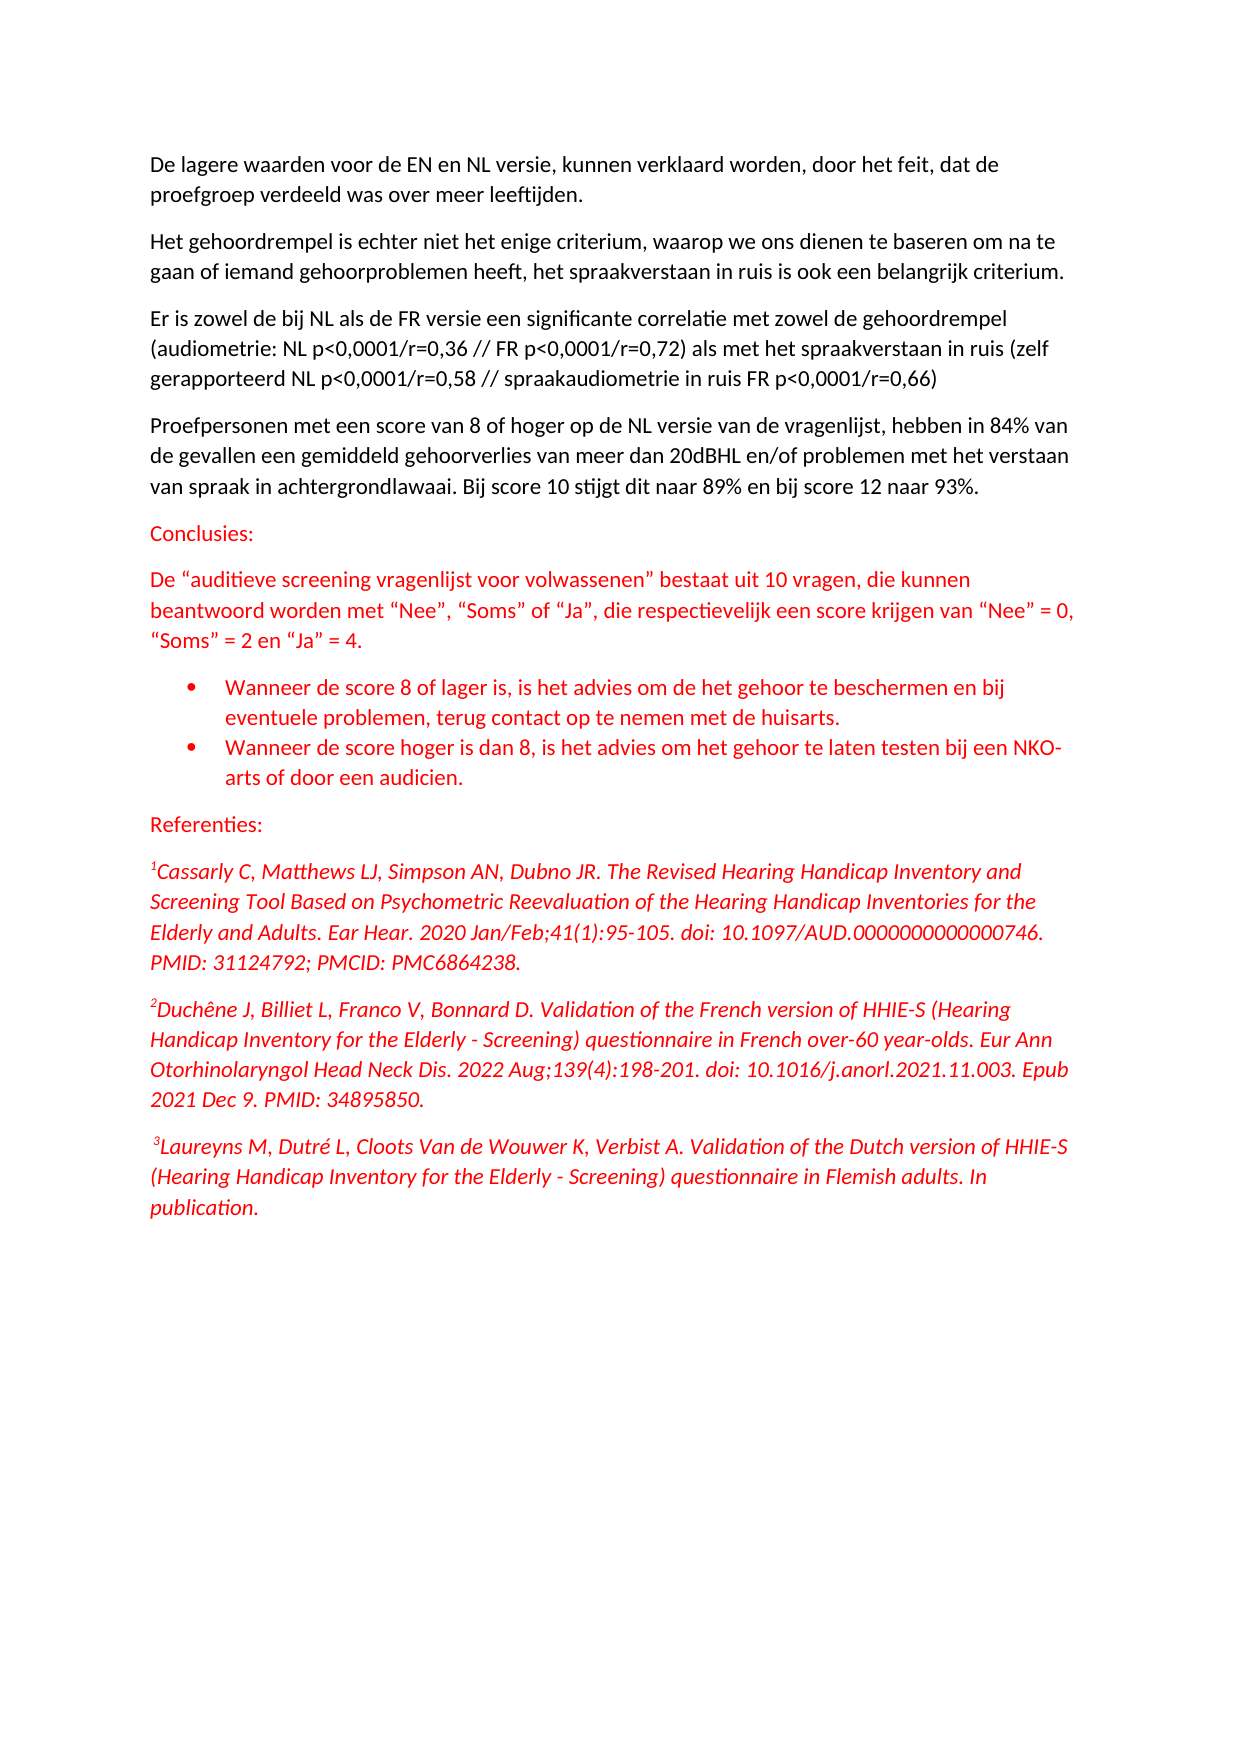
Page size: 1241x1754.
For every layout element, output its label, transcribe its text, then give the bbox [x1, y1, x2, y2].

text Proefpersonen met een score van 8 of hoger op de NL versie van de vragenlijst, hebben in 84% van de gevallen een gemiddeld gehoorverlies van meer dan 20dBHL en/of problemen met het verstaan van spraak in achtergrondlawaai. Bij score 10 stijgt dit naar 89% en bij score 12 naar 93%. [150, 411, 1090, 500]
text Het gehoordrempel is echter niet het enige criterium, waarop we ons dienen te baseren om na te gaan of iemand gehoorproblemen heeft, het spraakverstaan in ruis is ook een belangrijk criterium. [150, 227, 1090, 285]
text 3Laureyns M, Dutré L, Cloots Van de Wouwer K, Verbist A. Validation of the Dutch version of HHIE-S (Hearing Handicap Inventory for the Elderly - Screening) questionnaire in Flemish adults. In publication. [150, 1132, 1090, 1221]
list Wanneer de score 8 of lager is, is het advies om de het gehoor te beschermen en bij eventuele problemen, terug contact op te nemen met de huisarts. [187, 673, 1090, 731]
text 1Cassarly C, Matthews LJ, Simpson AN, Dubno JR. The Revised Hearing Handicap Inventory and Screening Tool Based on Psychometric Reevaluation of the Hearing Handicap Inventories for the Elderly and Adults. Ear Hear. 2020 Jan/Feb;41(1):95-105. doi: 10.1097/AUD.0000000000000746. PMID: 31124792; PMCID: PMC6864238. [150, 857, 1090, 976]
text 2Duchêne J, Billiet L, Franco V, Bonnard D. Validation of the French version of HHIE-S (Hearing Handicap Inventory for the Elderly - Screening) questionnaire in French over-60 year-olds. Eur Ann Otorhinolaryngol Head Neck Dis. 2022 Aug;139(4):198-201. doi: 10.1016/j.anorl.2021.11.003. Epub 2021 Dec 9. PMID: 34895850. [150, 995, 1090, 1113]
text De “auditieve screening vragenlijst voor volwassenen” bestaat uit 10 vragen, die kunnen beantwoord worden met “Nee”, “Soms” of “Ja”, die respectievelijk een score krijgen van “Nee” = 0, “Soms” = 2 en “Ja” = 4. [150, 566, 1090, 654]
list Wanneer de score hoger is dan 8, is het advies om het gehoor te laten testen bij een NKO-arts of door een audicien. [187, 733, 1090, 792]
text Referenties: [150, 810, 1090, 838]
text Conclusies: [150, 519, 1090, 547]
text De lagere waarden voor de EN en NL versie, kunnen verklaard worden, door het feit, dat de proefgroep verdeeld was over meer leeftijden. [150, 150, 1090, 208]
text Er is zowel de bij NL als de FR versie een significante correlatie met zowel de gehoordrempel (audiometrie: NL p<0,0001/r=0,36 // FR p<0,0001/r=0,72) als met het spraakverstaan in ruis (zelf gerapporteerd NL p<0,0001/r=0,58 // spraakaudiometrie in ruis FR p<0,0001/r=0,66) [150, 304, 1090, 393]
